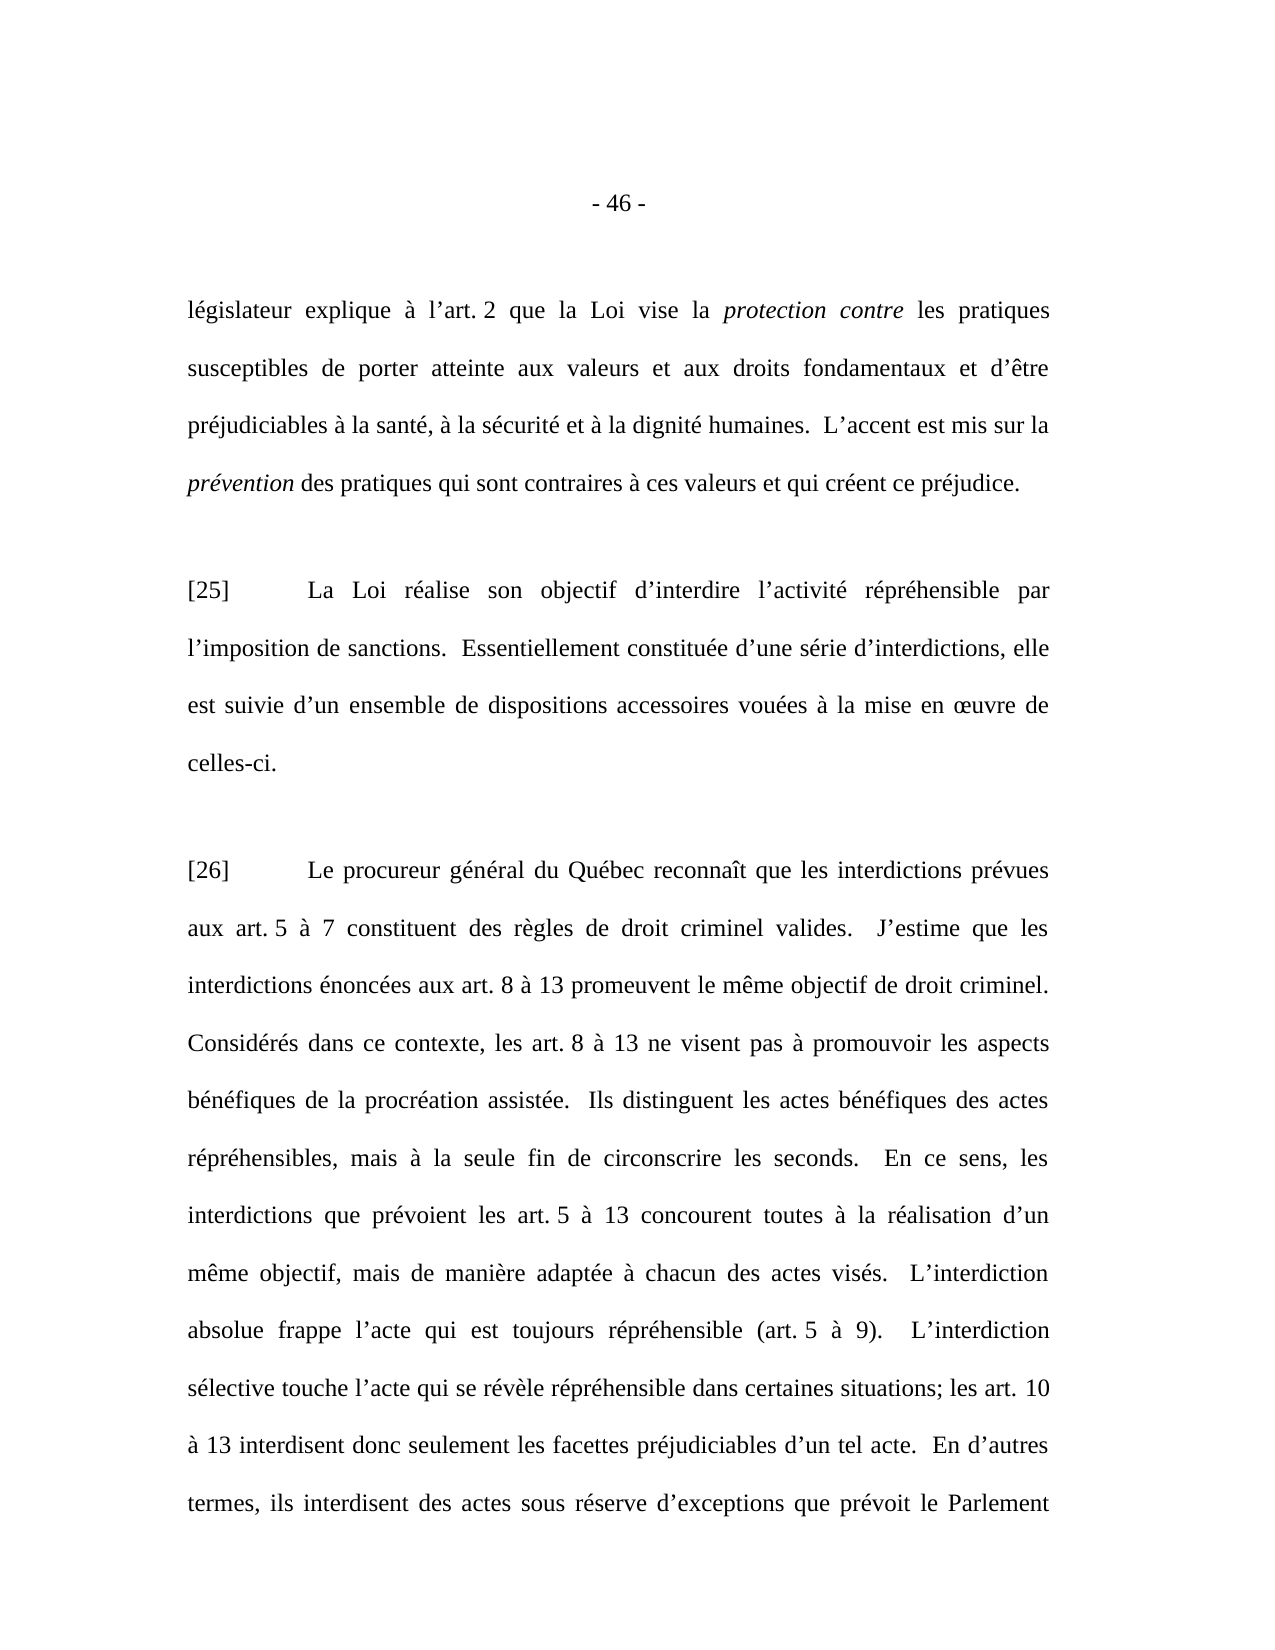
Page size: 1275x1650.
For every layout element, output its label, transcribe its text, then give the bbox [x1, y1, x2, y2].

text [187, 295, 1050, 497]
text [187, 855, 1050, 1517]
text La Loi réalise son objectif d’interdire l’activité répréhensible par l’imposition de sanctions. Essentiellement constituée d’une série d’interdictions, elle est suivie d’un ensemble de dispositions accessoires vouées à la mise en œuvre de celles-ci. [187, 575, 1050, 777]
